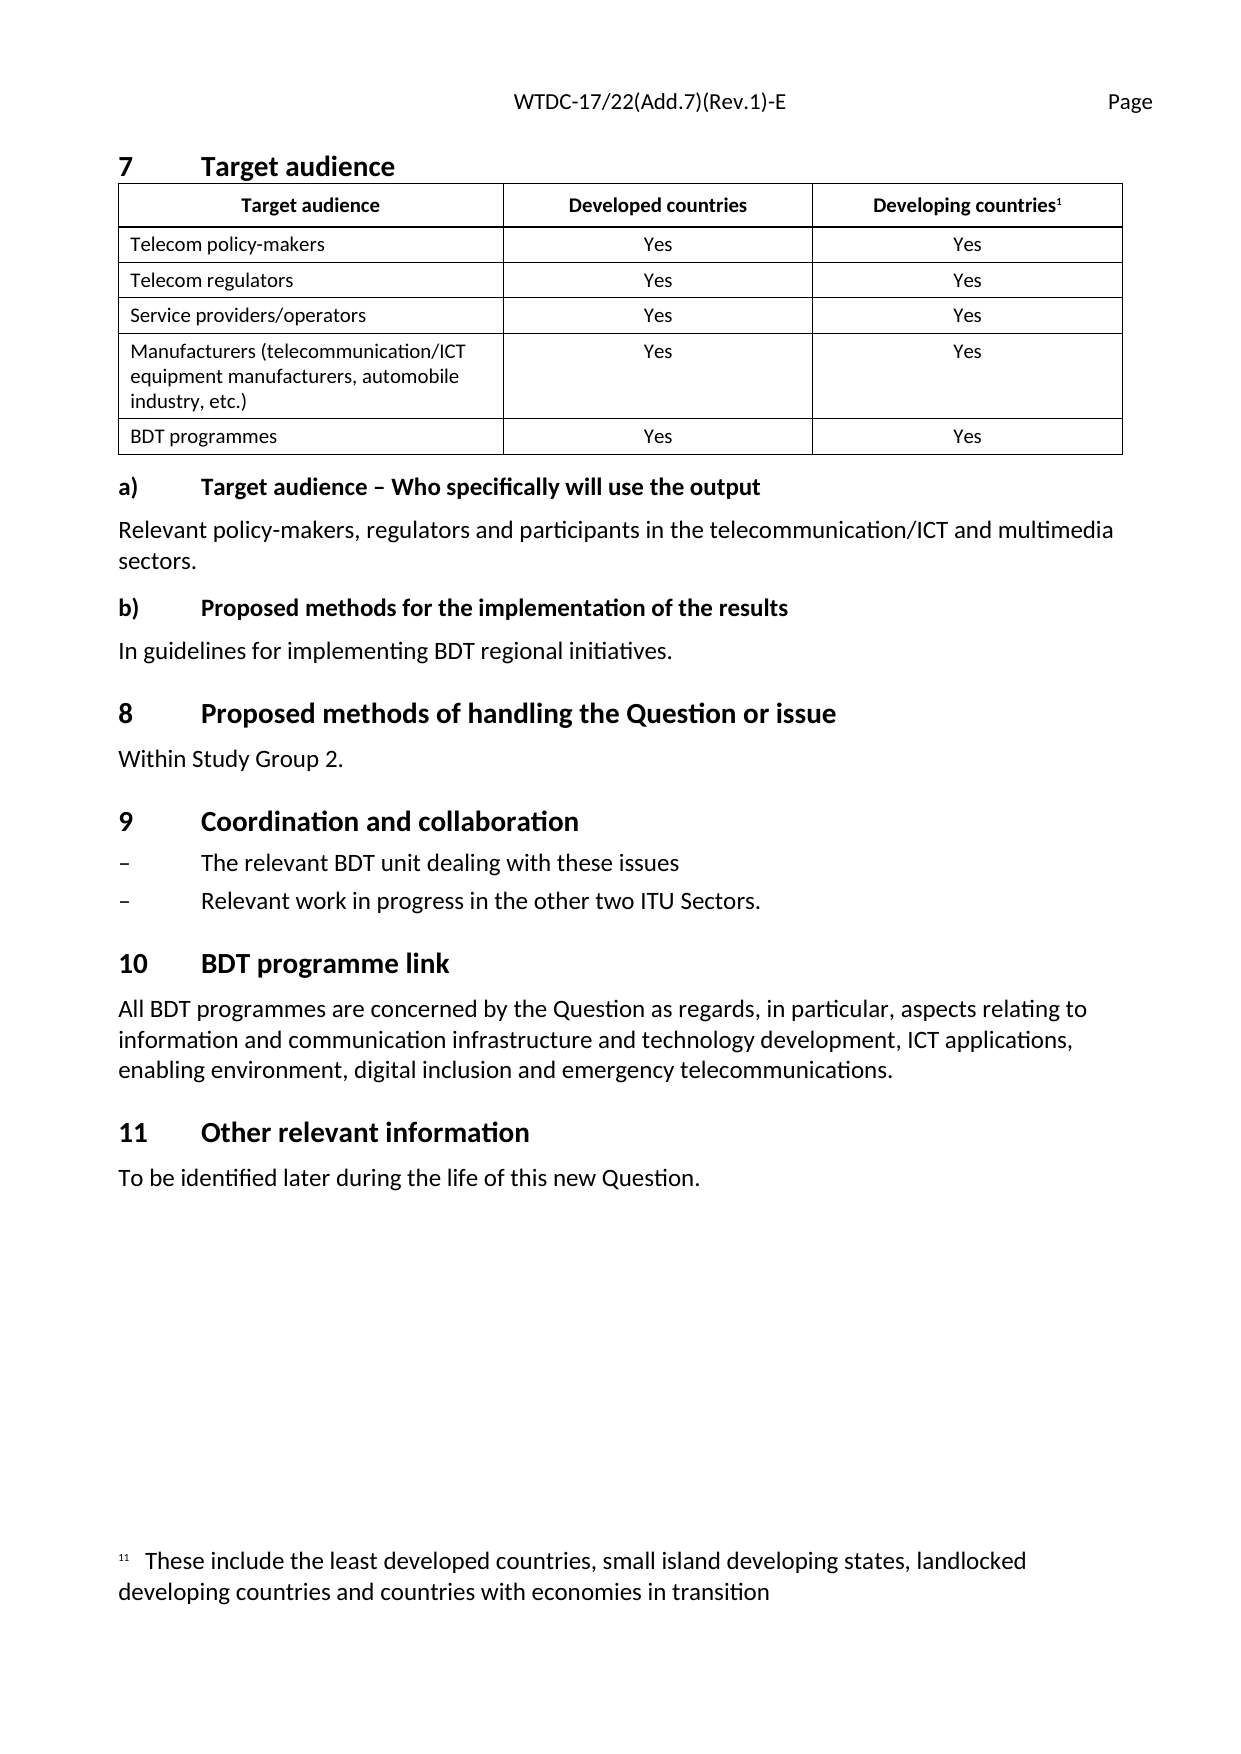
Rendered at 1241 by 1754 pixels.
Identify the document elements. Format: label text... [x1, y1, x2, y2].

text Relevant policy-makers, regulators and participants in the telecommunication/ICT and multimedia sectors. [118, 514, 1122, 576]
text – The relevant BDT unit dealing with these issues [118, 847, 1122, 877]
text All BDT programmes are concerned by the Question as regards, in particular, aspects relating to information and communication infrastructure and technology development, ICT applications, enabling environment, digital inclusion and emergency telecommunications. [118, 993, 1122, 1085]
text To be identified later during the life of this new Question. [118, 1162, 1122, 1193]
subtitle b) Proposed methods for the implementation of the results [118, 592, 1122, 623]
text – Relevant work in progress in the other two ITU Sectors. [118, 886, 1122, 916]
text Within Study Group 2. [118, 743, 1122, 773]
text In guidelines for implementing BDT regional initiatives. [118, 635, 1122, 666]
table_cell Yes [813, 298, 1122, 333]
table_cell Telecom policy-makers [119, 228, 503, 262]
table_cell Manufacturers (telecommunication/ICT equipment manufacturers, automobile industry, etc.) [119, 334, 503, 418]
table_cell Yes [504, 263, 812, 297]
table_header Developing countries1 [813, 184, 1122, 226]
table_cell Service providers/operators [119, 298, 503, 333]
table_header Target audience [119, 184, 503, 226]
subtitle 10 BDT programme link [118, 945, 1122, 981]
table_cell Telecom regulators [119, 263, 503, 297]
subtitle a) Target audience – Who specifically will use the output [118, 471, 1122, 502]
table_cell Yes [813, 228, 1122, 262]
table_cell Yes [813, 263, 1122, 297]
table_header Developed countries [504, 184, 812, 226]
table_cell Yes [504, 419, 812, 454]
subtitle 9 Coordination and collaboration [118, 803, 1122, 838]
table_cell Yes [504, 334, 812, 418]
table_cell Yes [504, 228, 812, 262]
subtitle 8 Proposed methods of handling the Question or issue [118, 695, 1122, 731]
table_cell Yes [504, 298, 812, 333]
table_cell Yes [813, 334, 1122, 418]
table_cell Yes [813, 419, 1122, 454]
subtitle 7 Target audience [118, 148, 1122, 183]
subtitle 11 Other relevant information [118, 1114, 1122, 1150]
table_cell BDT programmes [119, 419, 503, 454]
